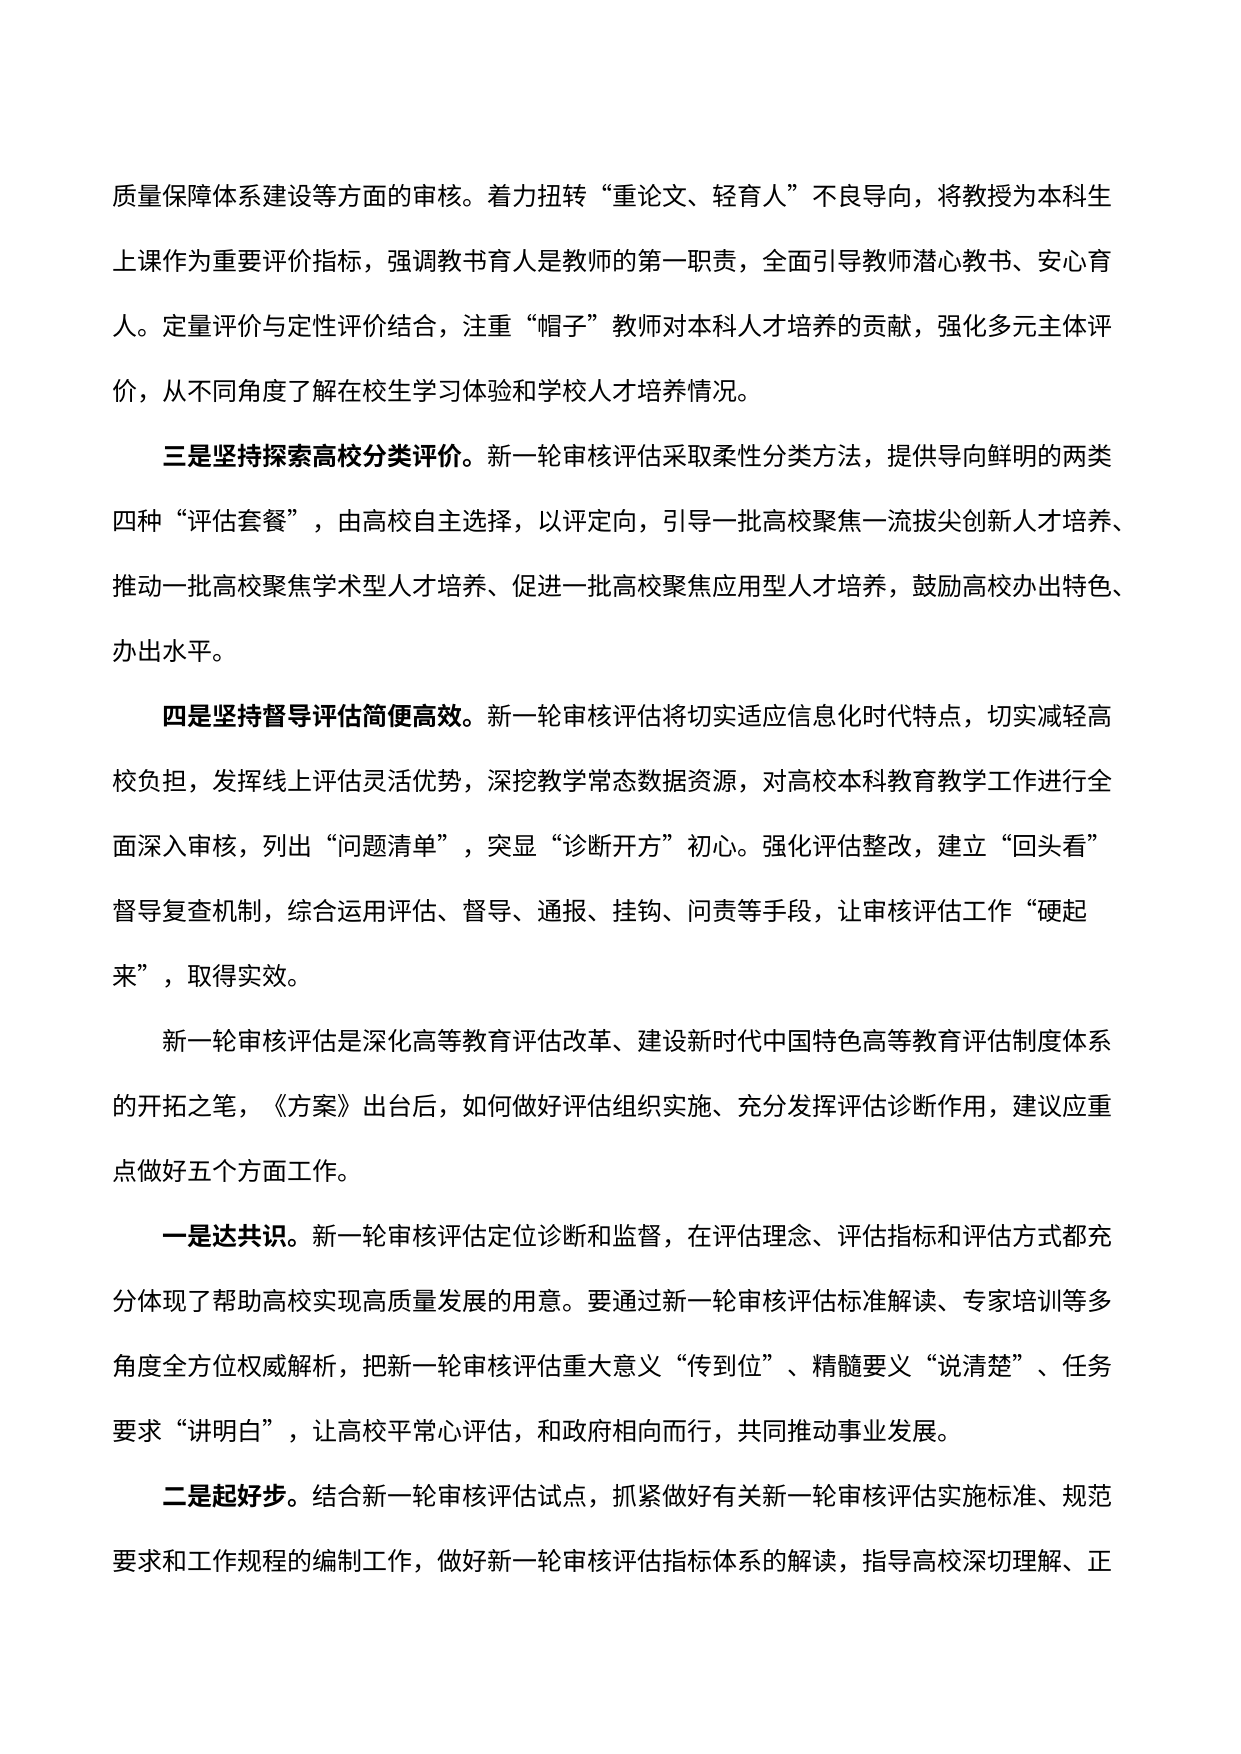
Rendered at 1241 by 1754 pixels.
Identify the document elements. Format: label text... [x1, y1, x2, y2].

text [112, 1462, 1128, 1592]
text 新一轮审核评估是深化高等教育评估改革、建设新时代中国特色高等教育评估制度体系的开拓之笔，《方案》出台后，如何做好评估组织实施、充分发挥评估诊断作用，建议应重点做好五个方面工作。 [112, 1007, 1128, 1202]
text 三是坚持探索高校分类评价。新一轮审核评估采取柔性分类方法，提供导向鲜明的两类四种“评估套餐”，由高校自主选择，以评定向，引导一批高校聚焦一流拔尖创新人才培养、推动一批高校聚焦学术型人才培养、促进一批高校聚焦应用型人才培养，鼓励高校办出特色、办出水平。 [112, 422, 1128, 682]
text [112, 162, 1128, 422]
text 一是达共识。新一轮审核评估定位诊断和监督，在评估理念、评估指标和评估方式都充分体现了帮助高校实现高质量发展的用意。要通过新一轮审核评估标准解读、专家培训等多角度全方位权威解析，把新一轮审核评估重大意义“传到位”、精髓要义“说清楚”、任务要求“讲明白”，让高校平常心评估，和政府相向而行，共同推动事业发展。 [112, 1202, 1128, 1462]
text 四是坚持督导评估简便高效。新一轮审核评估将切实适应信息化时代特点，切实减轻高校负担，发挥线上评估灵活优势，深挖教学常态数据资源，对高校本科教育教学工作进行全面深入审核，列出“问题清单”，突显“诊断开方”初心。强化评估整改，建立“回头看”督导复查机制，综合运用评估、督导、通报、挂钩、问责等手段，让审核评估工作“硬起来”，取得实效。 [112, 682, 1128, 1007]
